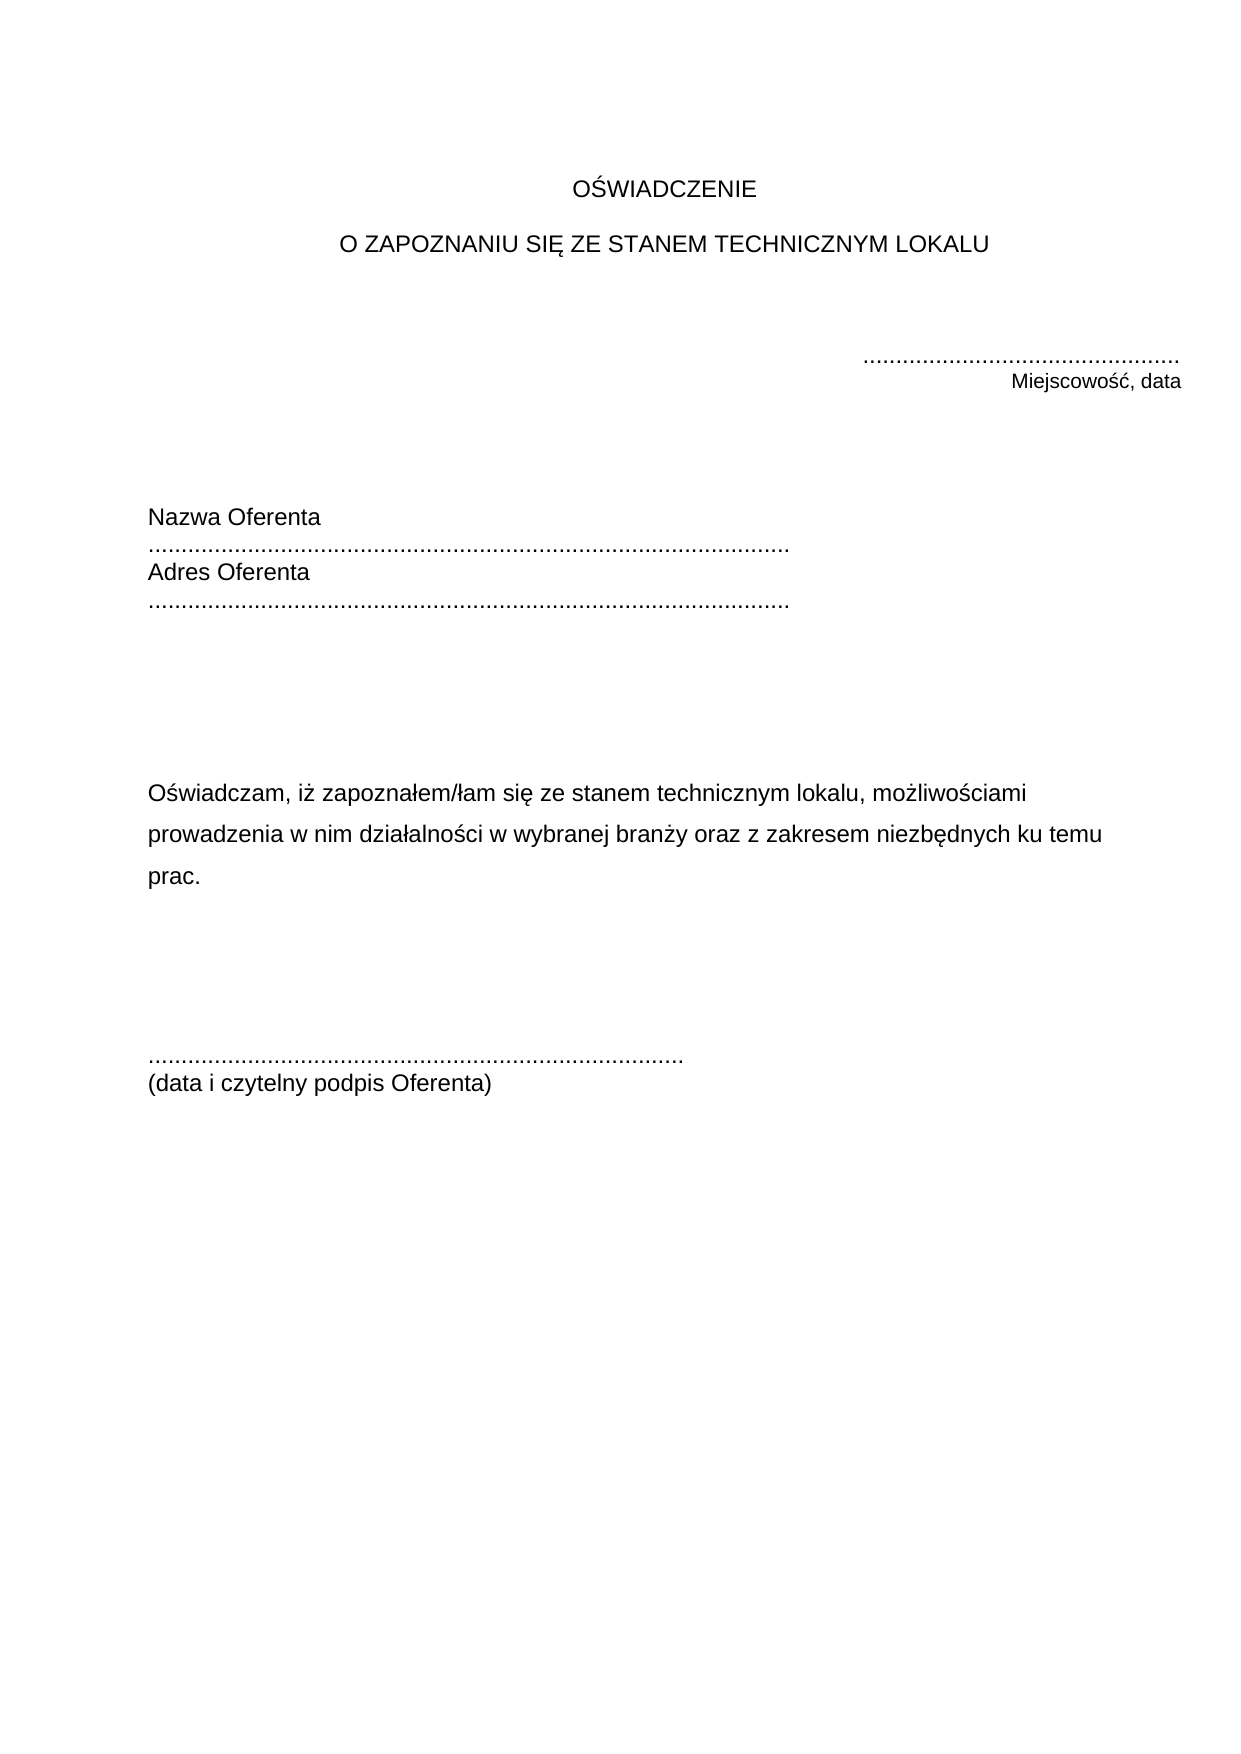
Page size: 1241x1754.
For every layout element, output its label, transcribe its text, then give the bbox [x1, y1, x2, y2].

text Adres Oferenta [148, 558, 1181, 586]
text Miejscowość, data [148, 368, 1181, 392]
text ................................................................................. [148, 1041, 1181, 1068]
text O ZAPOZNANIU SIĘ ZE STANEM TECHNICZNYM LOKALU [148, 230, 1181, 258]
text prowadzenia w nim działalności w wybranej branży oraz z zakresem niezbędnych ku temu [148, 820, 1181, 848]
text prac. [148, 862, 1181, 889]
text Nazwa Oferenta [148, 503, 1181, 530]
text OŚWIADCZENIE [148, 175, 1181, 203]
text ................................................................................................. [148, 530, 1181, 558]
text Oświadczam, iż zapoznałem/łam się ze stanem technicznym lokalu, możliwościami [148, 779, 1181, 806]
text (data i czytelny podpis Oferenta) [148, 1068, 1181, 1096]
text ................................................ [148, 341, 1181, 368]
text ................................................................................................. [148, 586, 1181, 613]
